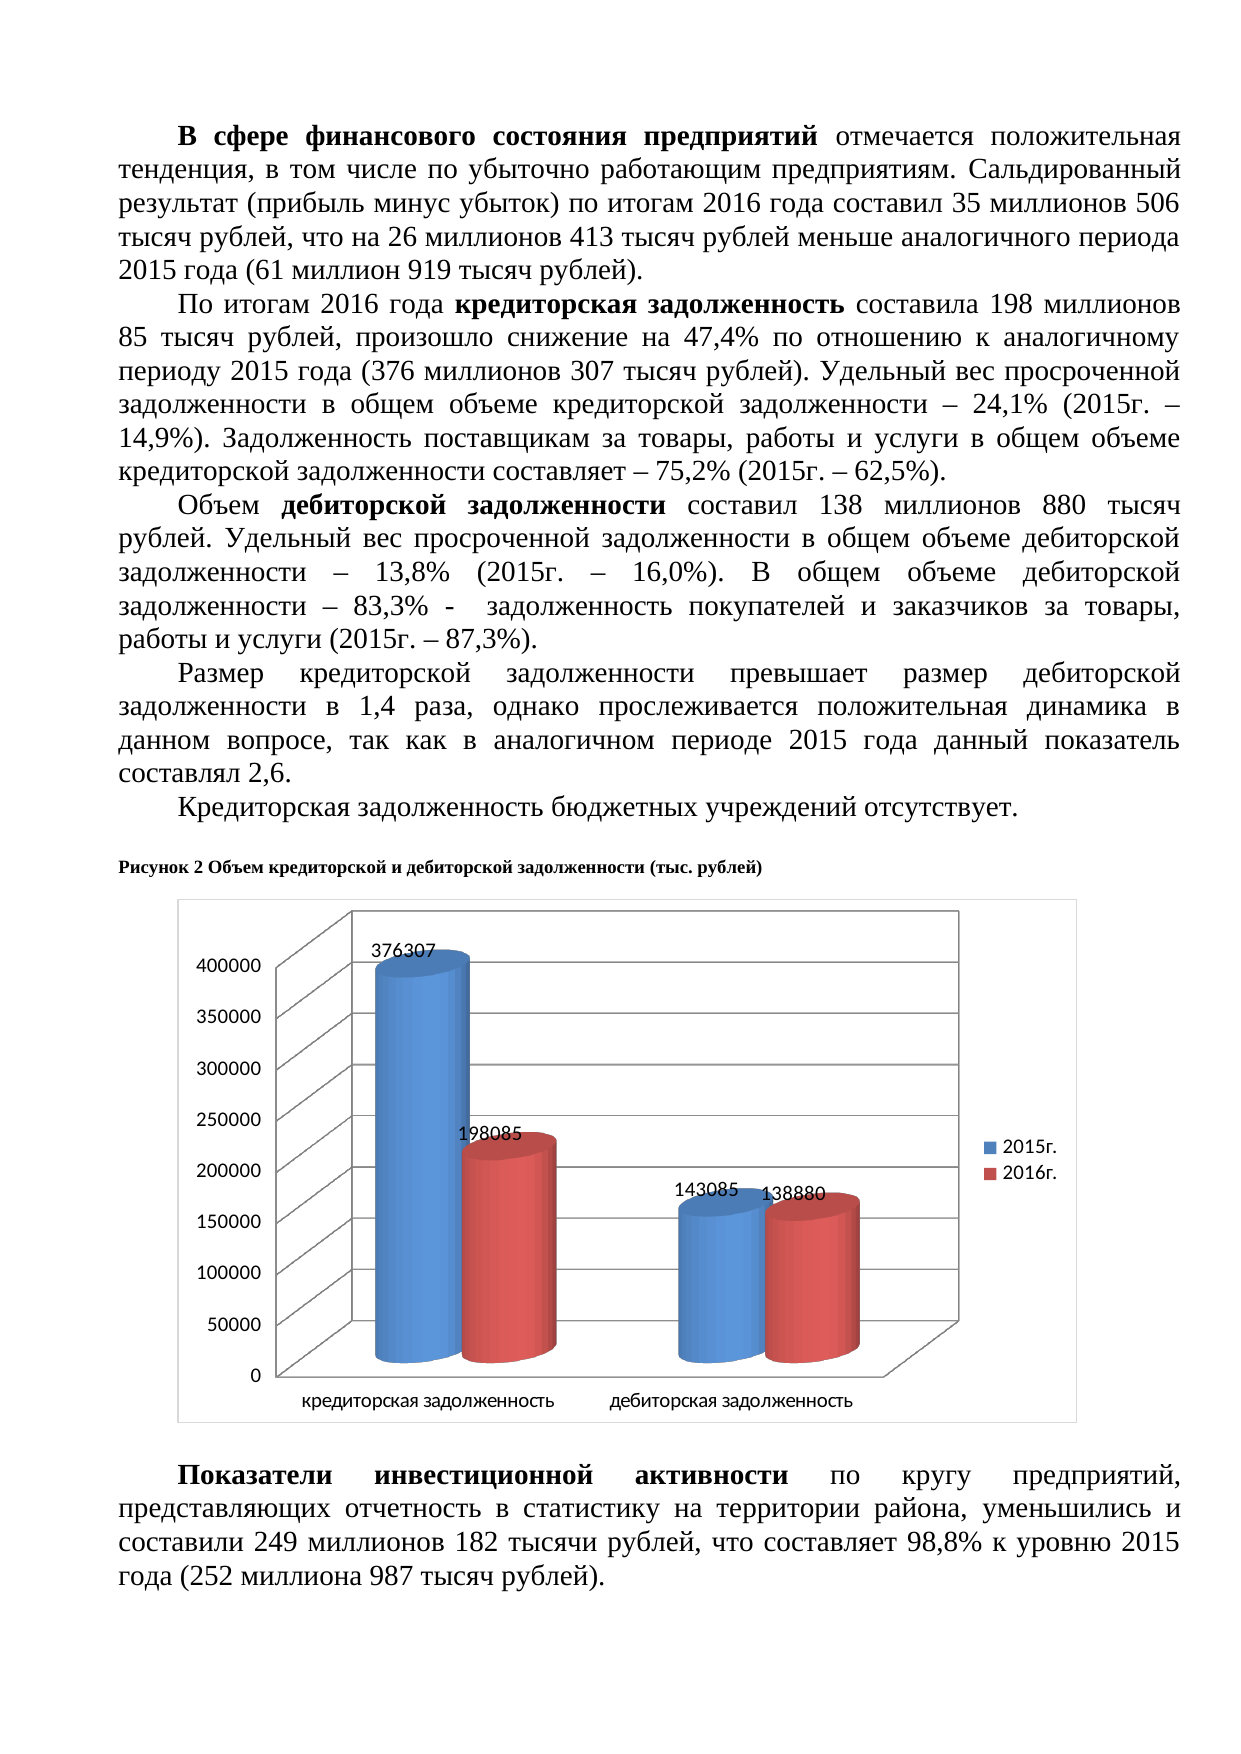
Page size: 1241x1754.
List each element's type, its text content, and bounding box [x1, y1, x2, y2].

text Рисунок 2 Объем кредиторской и дебиторской задолженности (тыс. рублей) [118, 856, 1181, 878]
text В сфере финансового состояния предприятий отмечается положительная тенденция, в том числе по убыточно работающим предприятиям. Сальдированный результат (прибыль минус убыток) по итогам 2016 года составил 35 миллионов 506 тысяч рублей, что на 26 миллионов 413 тысяч рублей меньше аналогичного периода 2015 года (61 миллион 919 тысяч рублей). [118, 118, 1181, 286]
text Размер кредиторской задолженности превышает размер дебиторской задолженности в 1,4 раза, однако прослеживается положительная динамика в данном вопросе, так как в аналогичном периоде 2015 года данный показатель составлял 2,6. [118, 655, 1181, 789]
text Объем дебиторской задолженности составил 138 миллионов 880 тысяч рублей. Удельный вес просроченной задолженности в общем объеме дебиторской задолженности – 13,8% (2015г. – 16,0%). В общем объеме дебиторской задолженности – 83,3% - задолженность покупателей и заказчиков за товары, работы и услуги (2015г. – 87,3%). [118, 487, 1181, 655]
text По итогам 2016 года кредиторская задолженность составила 198 миллионов 85 тысяч рублей, произошло снижение на 47,4% по отношению к аналогичному периоду 2015 года (376 миллионов 307 тысяч рублей). Удельный вес просроченной задолженности в общем объеме кредиторской задолженности – 24,1% (2015г. – 14,9%). Задолженность поставщикам за товары, работы и услуги в общем объеме кредиторской задолженности составляет – 75,2% (2015г. – 62,5%). [118, 286, 1181, 487]
text Кредиторская задолженность бюджетных учреждений отсутствует. [118, 789, 1181, 822]
text Показатели инвестиционной активности по кругу предприятий, представляющих отчетность в статистику на территории района, уменьшились и составили 249 миллионов 182 тысячи рублей, что составляет 98,8% к уровню 2015 года (252 миллиона 987 тысяч рублей). [118, 1457, 1181, 1591]
